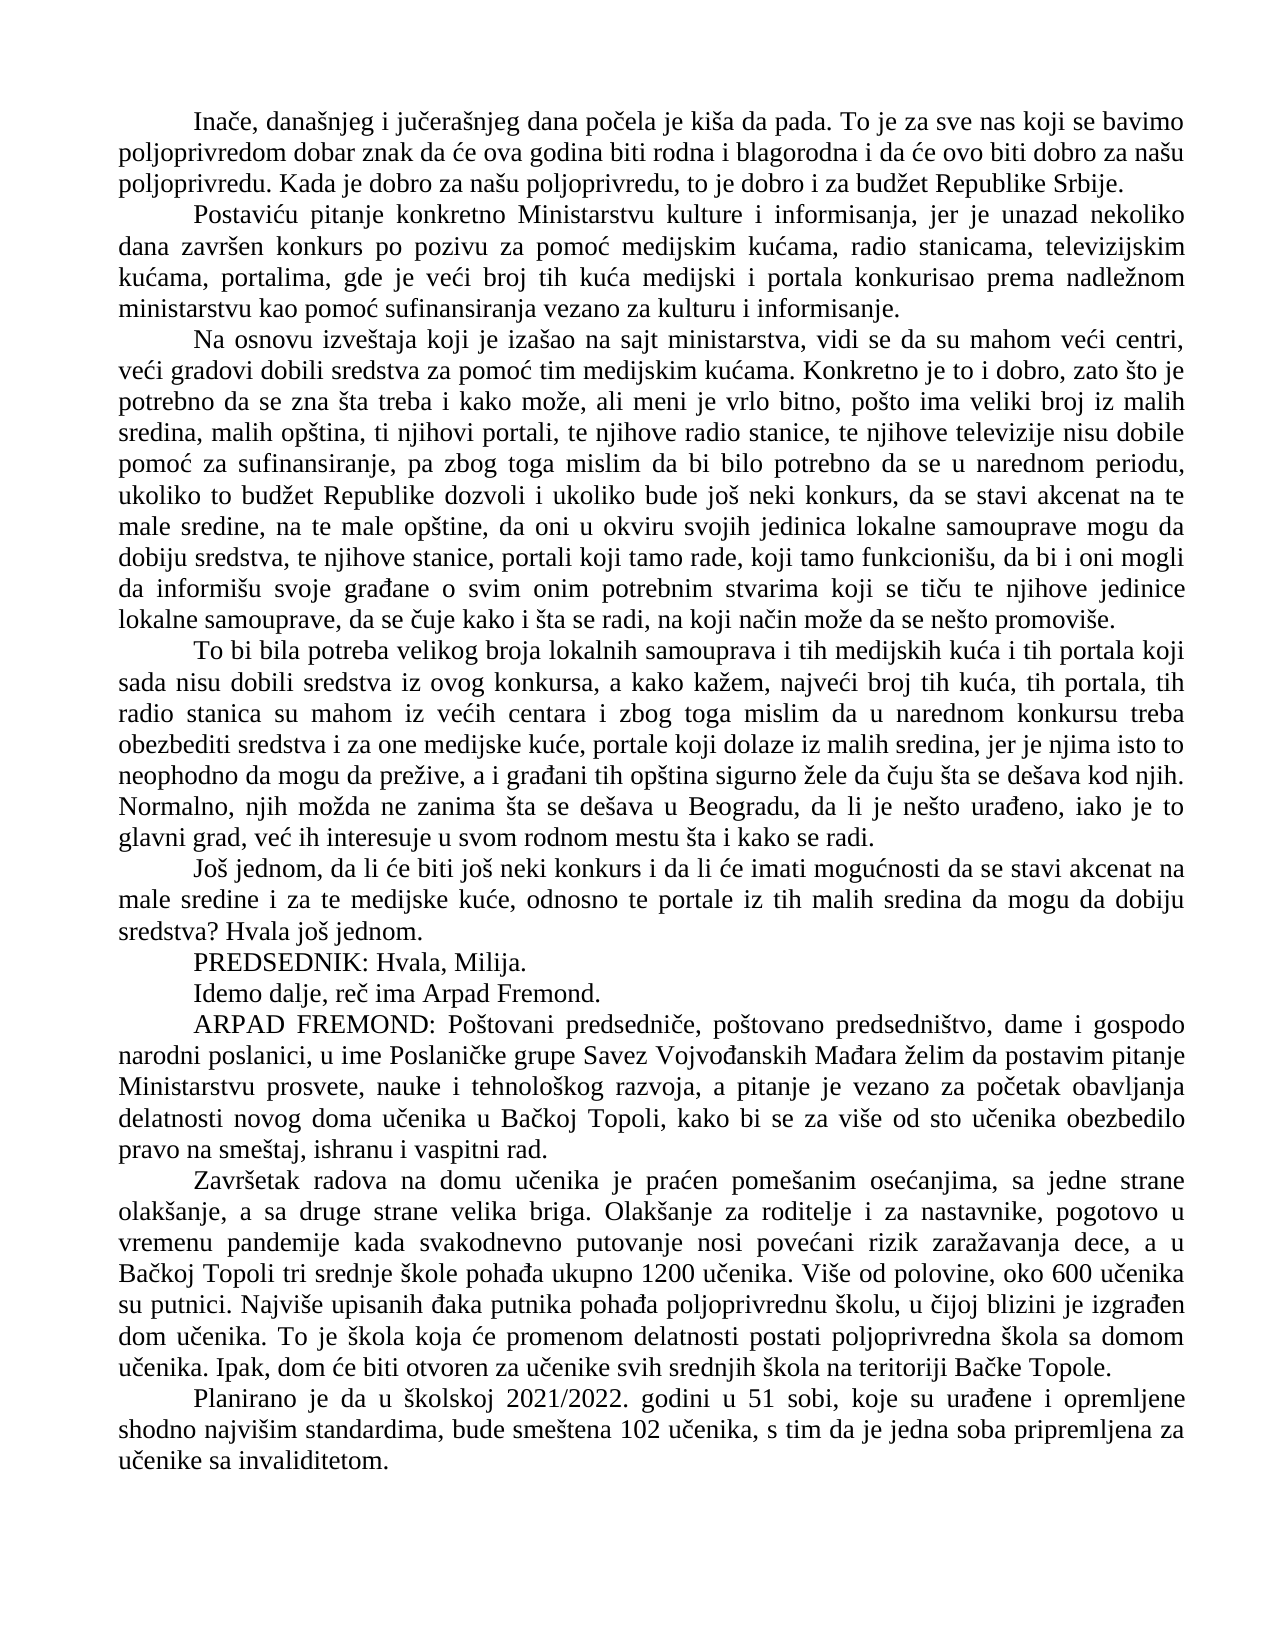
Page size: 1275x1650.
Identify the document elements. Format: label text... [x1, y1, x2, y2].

text To bi bila potreba velikog broja lokalnih samouprava i tih medijskih kuća i tih portala koji sada nisu dobili sredstva iz ovog konkursa, a kako kažem, najveći broj tih kuća, tih portala, tih radio stanica su mahom iz većih centara i zbog toga mislim da u narednom konkursu treba obezbediti sredstva i za one medijske kuće, portale koji dolaze iz malih sredina, jer je njima isto to neophodno da mogu da prežive, a i građani tih opština sigurno žele da čuju šta se dešava kod njih. Normalno, njih možda ne zanima šta se dešava u Beogradu, da li je nešto urađeno, iako je to glavni grad, već ih interesuje u svom rodnom mestu šta i kako se radi. [118, 634, 1186, 852]
text Idemo dalje, reč ima Arpad Fremond. [118, 977, 1186, 1008]
text PREDSEDNIK: Hvala, Milija. [118, 946, 1186, 977]
text Završetak radova na domu učenika je praćen pomešanim osećanjima, sa jedne strane olakšanje, a sa druge strane velika briga. Olakšanje za roditelje i za nastavnike, pogotovo u vremenu pandemije kada svakodnevno putovanje nosi povećani rizik zaražavanja dece, a u Bačkoj Topoli tri srednje škole pohađa ukupno 1200 učenika. Više od polovine, oko 600 učenika su putnici. Najviše upisanih đaka putnika pohađa poljoprivrednu školu, u čijoj blizini je izgrađen dom učenika. To je škola koja će promenom delatnosti postati poljoprivredna škola sa domom učenika. Ipak, dom će biti otvoren za učenike svih srednjih škola na teritoriji Bačke Topole. [118, 1164, 1186, 1382]
text ARPAD FREMOND: Poštovani predsedniče, poštovano predsedništvo, dame i gospodo narodni poslanici, u ime Poslaničke grupe Savez Vojvođanskih Mađara želim da postavim pitanje Ministarstvu prosvete, nauke i tehnološkog razvoja, a pitanje je vezano za početak obavljanja delatnosti novog doma učenika u Bačkoj Topoli, kako bi se za više od sto učenika obezbedilo pravo na smeštaj, ishranu i vaspitni rad. [118, 1008, 1186, 1164]
text Još jednom, da li će biti još neki konkurs i da li će imati mogućnosti da se stavi akcenat na male sredine i za te medijske kuće, odnosno te portale iz tih malih sredina da mogu da dobiju sredstva? Hvala još jednom. [118, 852, 1186, 946]
text Planirano je da u školskoj 2021/2022. godini u 51 sobi, koje su urađene i opremljene shodno najvišim standardima, bude smeštena 102 učenika, s tim da je jedna soba pripremljena za učenike sa invaliditetom. [118, 1382, 1186, 1475]
text Postaviću pitanje konkretno Ministarstvu kulture i informisanja, jer je unazad nekoliko dana završen konkurs po pozivu za pomoć medijskim kućama, radio stanicama, televizijskim kućama, portalima, gde je veći broj tih kuća medijski i portala konkurisao prema nadležnom ministarstvu kao pomoć sufinansiranja vezano za kulturu i informisanje. [118, 198, 1186, 323]
text Inače, današnjeg i jučerašnjeg dana počela je kiša da pada. To je za sve nas koji se bavimo poljoprivredom dobar znak da će ova godina biti rodna i blagorodna i da će ovo biti dobro za našu poljoprivredu. Kada je dobro za našu poljoprivredu, to je dobro i za budžet Republike Srbije. [118, 105, 1186, 198]
text Na osnovu izveštaja koji je izašao na sajt ministarstva, vidi se da su mahom veći centri, veći gradovi dobili sredstva za pomoć tim medijskim kućama. Konkretno je to i dobro, zato što je potrebno da se zna šta treba i kako može, ali meni je vrlo bitno, pošto ima veliki broj iz malih sredina, malih opština, ti njihovi portali, te njihove radio stanice, te njihove televizije nisu dobile pomoć za sufinansiranje, pa zbog toga mislim da bi bilo potrebno da se u narednom periodu, ukoliko to budžet Republike dozvoli i ukoliko bude još neki konkurs, da se stavi akcenat na te male sredine, na te male opštine, da oni u okviru svojih jedinica lokalne samouprave mogu da dobiju sredstva, te njihove stanice, portali koji tamo rade, koji tamo funkcionišu, da bi i oni mogli da informišu svoje građane o svim onim potrebnim stvarima koji se tiču te njihove jedinice lokalne samouprave, da se čuje kako i šta se radi, na koji način može da se nešto promoviše. [118, 323, 1186, 634]
